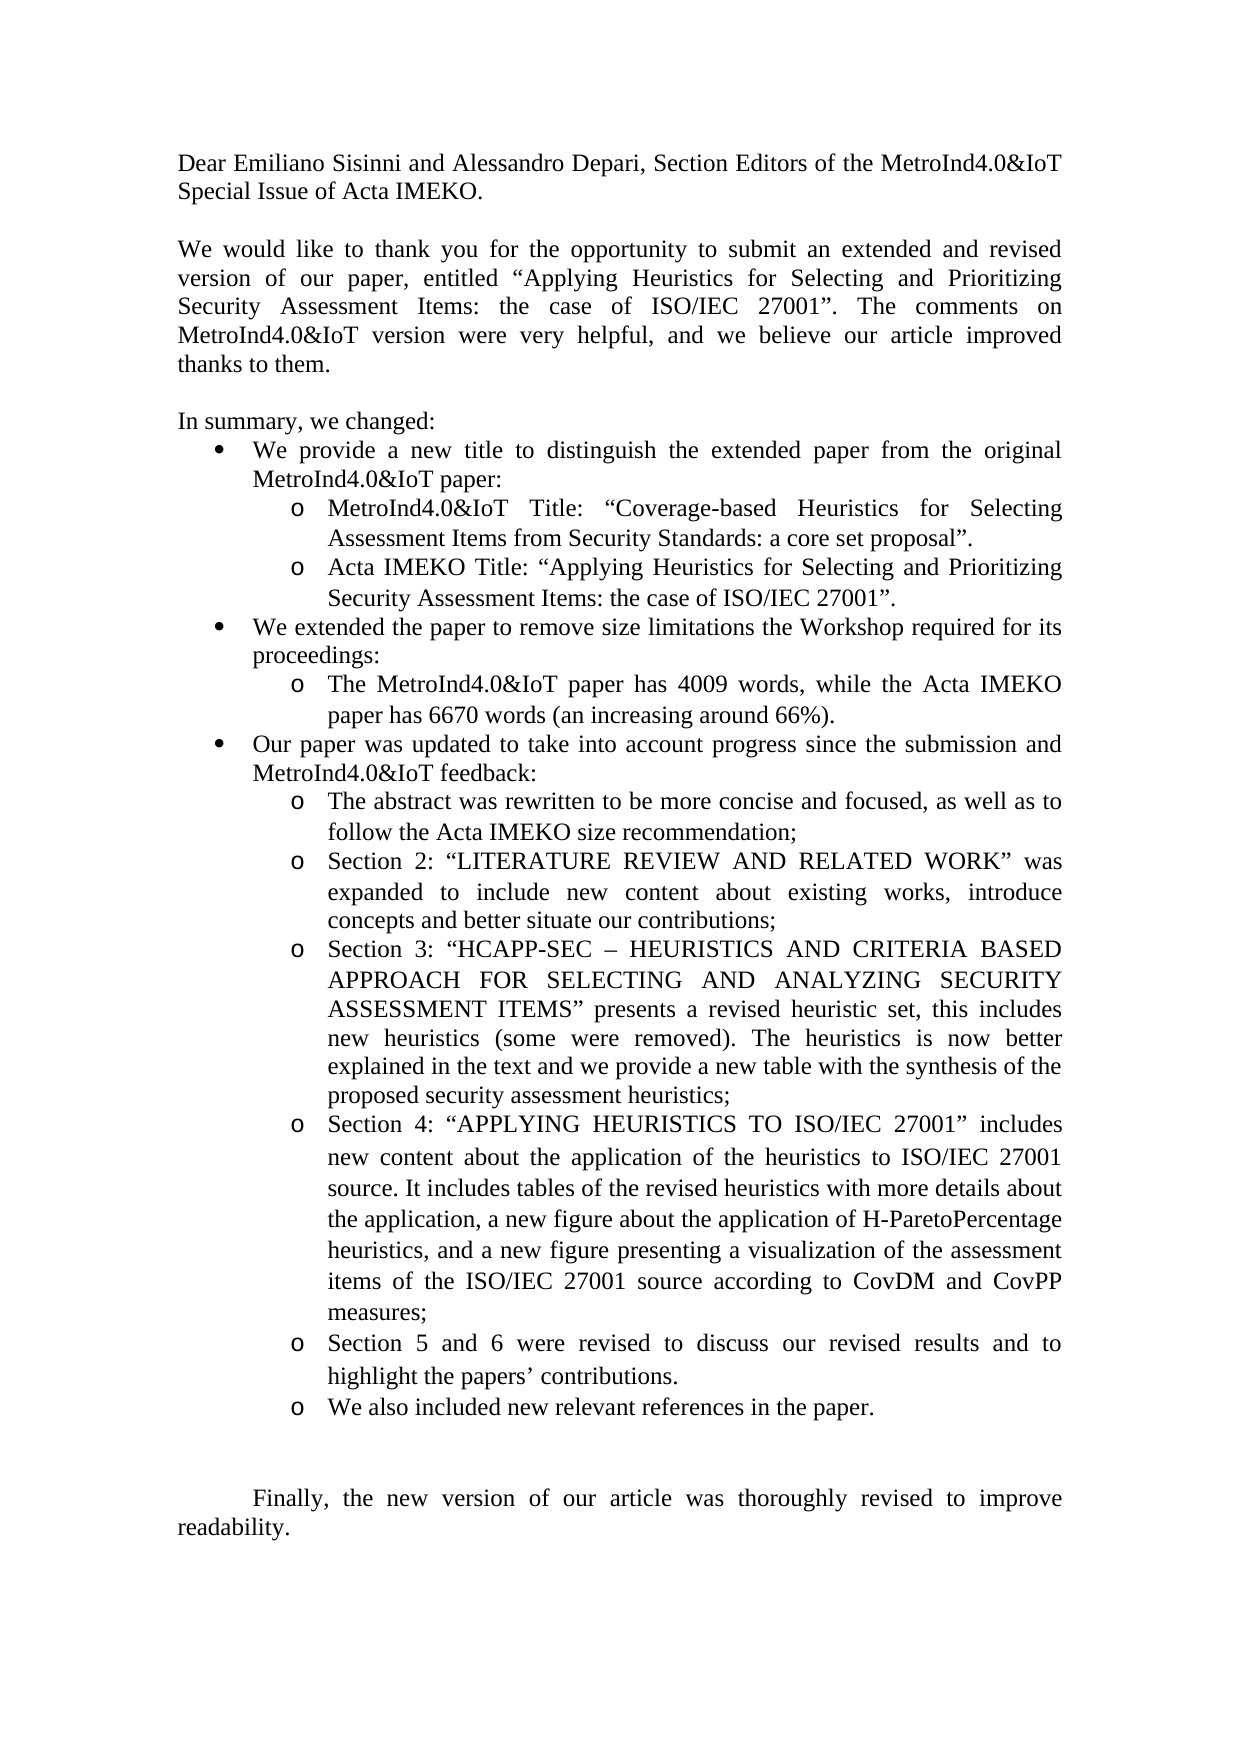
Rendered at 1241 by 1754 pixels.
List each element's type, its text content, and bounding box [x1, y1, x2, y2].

list Section 5 and 6 were revised to discuss our revised results and to highlight the papers’ contributions. [290, 1328, 1063, 1390]
list The abstract was rewritten to be more concise and focused, as well as to follow the Acta IMEKO size recommendation; [290, 786, 1063, 846]
text We would like to thank you for the opportunity to submit an extended and revised version of our paper, entitled “Applying Heuristics for Selecting and Prioritizing Security Assessment Items: the case of ISO/IEC 27001”. The comments on MetroInd4.0&IoT version were very helpful, and we believe our article improved thanks to them. [177, 234, 1063, 378]
list Section 4: “APPLYING HEURISTICS TO ISO/IEC 27001” includes new content about the application of the heuristics to ISO/IEC 27001 source. It includes tables of the revised heuristics with more details about the application, a new figure about the application of H-ParetoPercentage heuristics, and a new figure presenting a visualization of the assessment items of the ISO/IEC 27001 source according to CovDM and CovPP measures; [290, 1109, 1063, 1326]
list We also included new relevant references in the paper. [290, 1392, 1063, 1423]
list We provide a new title to distinguish the extended paper from the original MetroInd4.0&IoT paper: [215, 435, 1063, 493]
text In summary, we changed: [177, 406, 1063, 435]
list Acta IMEKO Title: “Applying Heuristics for Selecting and Prioritizing Security Assessment Items: the case of ISO/IEC 27001”. [290, 552, 1063, 612]
list We extended the paper to remove size limitations the Workshop required for its proceedings: [215, 612, 1063, 669]
text Finally, the new version of our article was thoroughly revised to improve readability. [177, 1483, 1063, 1541]
list Section 3: “HCAPP-SEC – HEURISTICS AND CRITERIA BASED APPROACH FOR SELECTING AND ANALYZING SECURITY ASSESSMENT ITEMS” presents a revised heuristic set, this includes new heuristics (some were removed). The heuristics is now better explained in the text and we provide a new table with the synthesis of the proposed security assessment heuristics; [290, 934, 1063, 1109]
text Dear Emiliano Sisinni and Alessandro Depari, Section Editors of the MetroInd4.0&IoT Special Issue of Acta IMEKO. [177, 148, 1063, 205]
list Our paper was updated to take into account progress since the submission and MetroInd4.0&IoT feedback: [215, 729, 1063, 786]
list Section 2: “LITERATURE REVIEW AND RELATED WORK” was expanded to include new content about existing works, introduce concepts and better situate our contributions; [290, 846, 1063, 934]
list MetroInd4.0&IoT Title: “Coverage-based Heuristics for Selecting Assessment Items from Security Standards: a core set proposal”. [290, 493, 1063, 552]
list The MetroInd4.0&IoT paper has 4009 words, while the Acta IMEKO paper has 6670 words (an increasing around 66%). [290, 669, 1063, 729]
